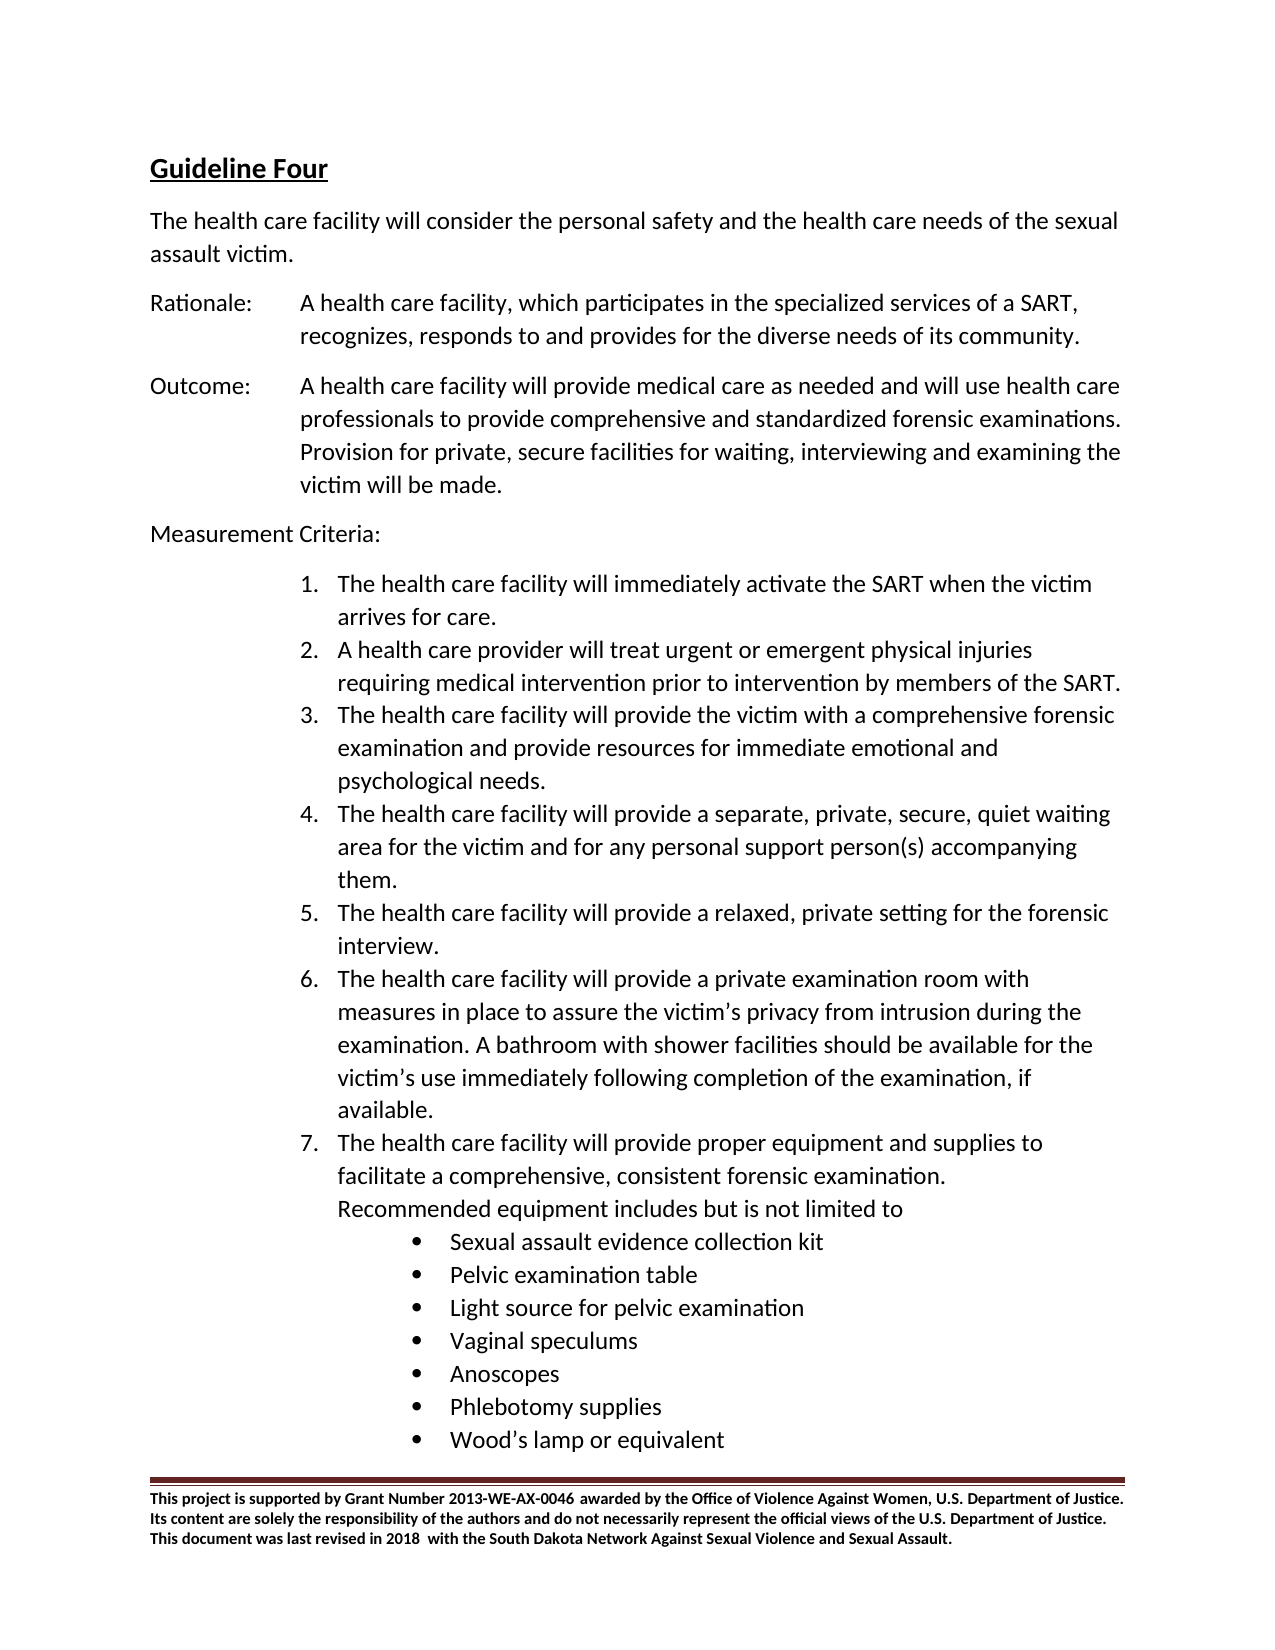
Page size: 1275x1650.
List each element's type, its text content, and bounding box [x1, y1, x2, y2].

list Sexual assault evidence collection kit [412, 1226, 1125, 1257]
list The health care facility will provide a separate, private, secure, quiet waiting area for the victim and for any personal support person(s) accompanying them. [300, 798, 1125, 895]
list The health care facility will provide a private examination room with measures in place to assure the victim’s privacy from intrusion during the examination. A bathroom with shower facilities should be available for the victim’s use immediately following completion of the examination, if available. [300, 963, 1125, 1125]
list Wood’s lamp or equivalent [412, 1424, 1125, 1454]
list Vaginal speculums [412, 1325, 1125, 1356]
list A health care provider will treat urgent or emergent physical injuries requiring medical intervention prior to intervention by members of the SART. [300, 634, 1125, 697]
text Outcome: A health care facility will provide medical care as needed and will use health care professionals to provide comprehensive and standardized forensic examinations. Provision for private, secure facilities for waiting, interviewing and examining the victim will be made. [150, 370, 1125, 499]
list Phlebotomy supplies [412, 1391, 1125, 1421]
text Rationale: A health care facility, which participates in the specialized services of a SART, recognizes, responds to and provides for the diverse needs of its community. [150, 288, 1125, 351]
list Anoscopes [412, 1358, 1125, 1388]
list The health care facility will provide proper equipment and supplies to facilitate a comprehensive, consistent forensic examination. [300, 1128, 1125, 1191]
list The health care facility will provide a relaxed, private setting for the forensic interview. [300, 897, 1125, 961]
list Recommended equipment includes but is not limited to [337, 1193, 1125, 1224]
list The health care facility will provide the victim with a comprehensive forensic examination and provide resources for immediate emotional and psychological needs. [300, 700, 1125, 796]
text Guideline Four [150, 150, 1125, 186]
text Measurement Criteria: [150, 518, 1125, 549]
text The health care facility will consider the personal safety and the health care needs of the sexual assault victim. [150, 205, 1125, 268]
list Light source for pelvic examination [412, 1292, 1125, 1323]
list Pelvic examination table [412, 1259, 1125, 1290]
list The health care facility will immediately activate the SART when the victim arrives for care. [300, 568, 1125, 631]
